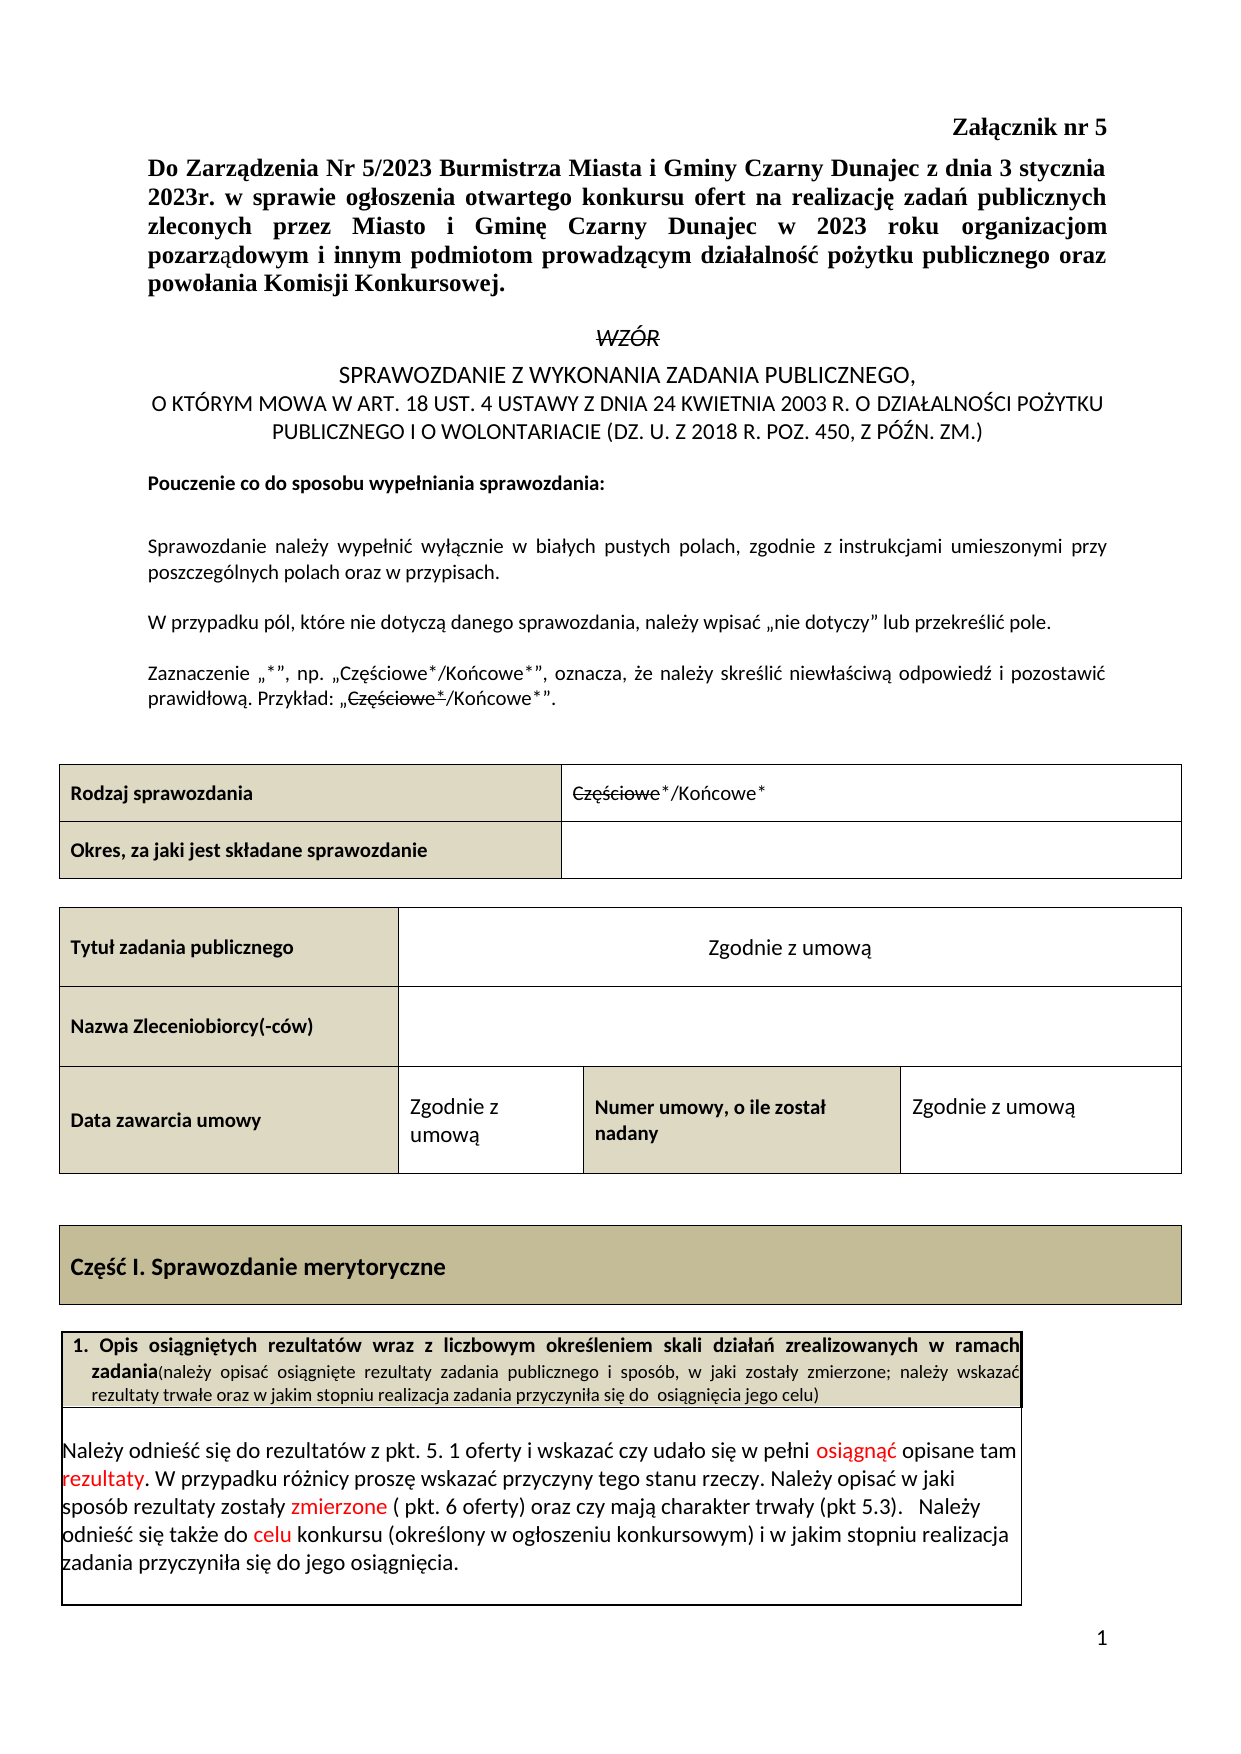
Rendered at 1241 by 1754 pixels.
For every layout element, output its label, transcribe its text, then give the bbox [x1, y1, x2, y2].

table_header Tytuł zadania publicznego [60, 908, 398, 986]
table_header Częściowe*/Końcowe* [562, 765, 1181, 821]
text O KTÓRYM MOWA W ART. 18 UST. 4 USTAWY Z DNIA 24 KWIETNIA 2003 R. O DZIAŁALNOŚCI POŻYTKU PUBLICZNEGO I O WOLONTARIACIE (DZ. U. Z 2018 R. POZ. 450, Z PÓŹN. ZM.) [148, 389, 1107, 446]
table_header Zgodnie z umową [399, 908, 1181, 986]
title WZÓR [148, 322, 1107, 353]
text Pouczenie co do sposobu wypełniania sprawozdania: [148, 471, 1240, 496]
text Sprawozdanie należy wypełnić wyłącznie w białych pustych polach, zgodnie z instrukcjami umieszonymi przy poszczególnych polach oraz w przypisach. [148, 534, 1107, 584]
table_cell Zgodnie z umową [399, 1067, 583, 1173]
table_header Część I. Sprawozdanie merytoryczne [60, 1226, 1181, 1304]
table_cell Nazwa Zleceniobiorcy(-ców) [60, 987, 398, 1066]
text W przypadku pól, które nie dotyczą danego sprawozdania, należy wpisać „nie dotyczy” lub przekreślić pole. [148, 609, 1107, 635]
text SPRAWOZDANIE Z WYKONANIA ZADANIA PUBLICZNEGO, [148, 359, 1107, 389]
text Zaznaczenie „*”, np. „Częściowe*/Końcowe*”, oznacza, że należy skreślić niewłaściwą odpowiedź i pozostawić prawidłową. Przykład: „Częściowe*/Końcowe*”. [148, 660, 1107, 711]
table_cell [399, 987, 1181, 1066]
table_header Rodzaj sprawozdania [60, 765, 561, 821]
table_header 1. Opis osiągniętych rezultatów wraz z liczbowym określeniem skali działań zrealizowanych w ramach zadania(należy opisać osiągnięte rezultaty zadania publicznego i sposób, w jaki zostały zmierzone; należy wskazać rezultaty trwałe oraz w jakim stopniu realizacja zadania przyczyniła się do osiągnięcia jego celu) [63, 1333, 1020, 1406]
table_cell [562, 822, 1181, 878]
table_cell Należy odnieść się do rezultatów z pkt. 5. 1 oferty i wskazać czy udało się w pełni osiągnąć opisane tam rezultaty. W przypadku różnicy proszę wskazać przyczyny tego stanu rzeczy. Należy opisać w jaki sposób rezultaty zostały zmierzone ( pkt. 6 oferty) oraz czy mają charakter trwały (pkt 5.3). Należy odnieść się także do celu konkursu (określony w ogłoszeniu konkursowym) i w jakim stopniu realizacja zadania przyczyniła się do jego osiągnięcia. [63, 1408, 1021, 1604]
table_cell Data zawarcia umowy [60, 1067, 398, 1173]
table_cell Zgodnie z umową [901, 1067, 1181, 1173]
text Do Zarządzenia Nr 5/2023 Burmistrza Miasta i Gminy Czarny Dunajec z dnia 3 stycznia 2023r. w sprawie ogłoszenia otwartego konkursu ofert na realizację zadań publicznych zleconych przez Miasto i Gminę Czarny Dunajec w 2023 roku organizacjom pozarządowym i innym podmiotom prowadzącym działalność pożytku publicznego oraz powołania Komisji Konkursowej. [148, 153, 1107, 297]
table_cell Okres, za jaki jest składane sprawozdanie [60, 822, 561, 878]
text Załącznik nr 5 [148, 112, 1107, 141]
table_cell Numer umowy, o ile został nadany [584, 1067, 900, 1173]
